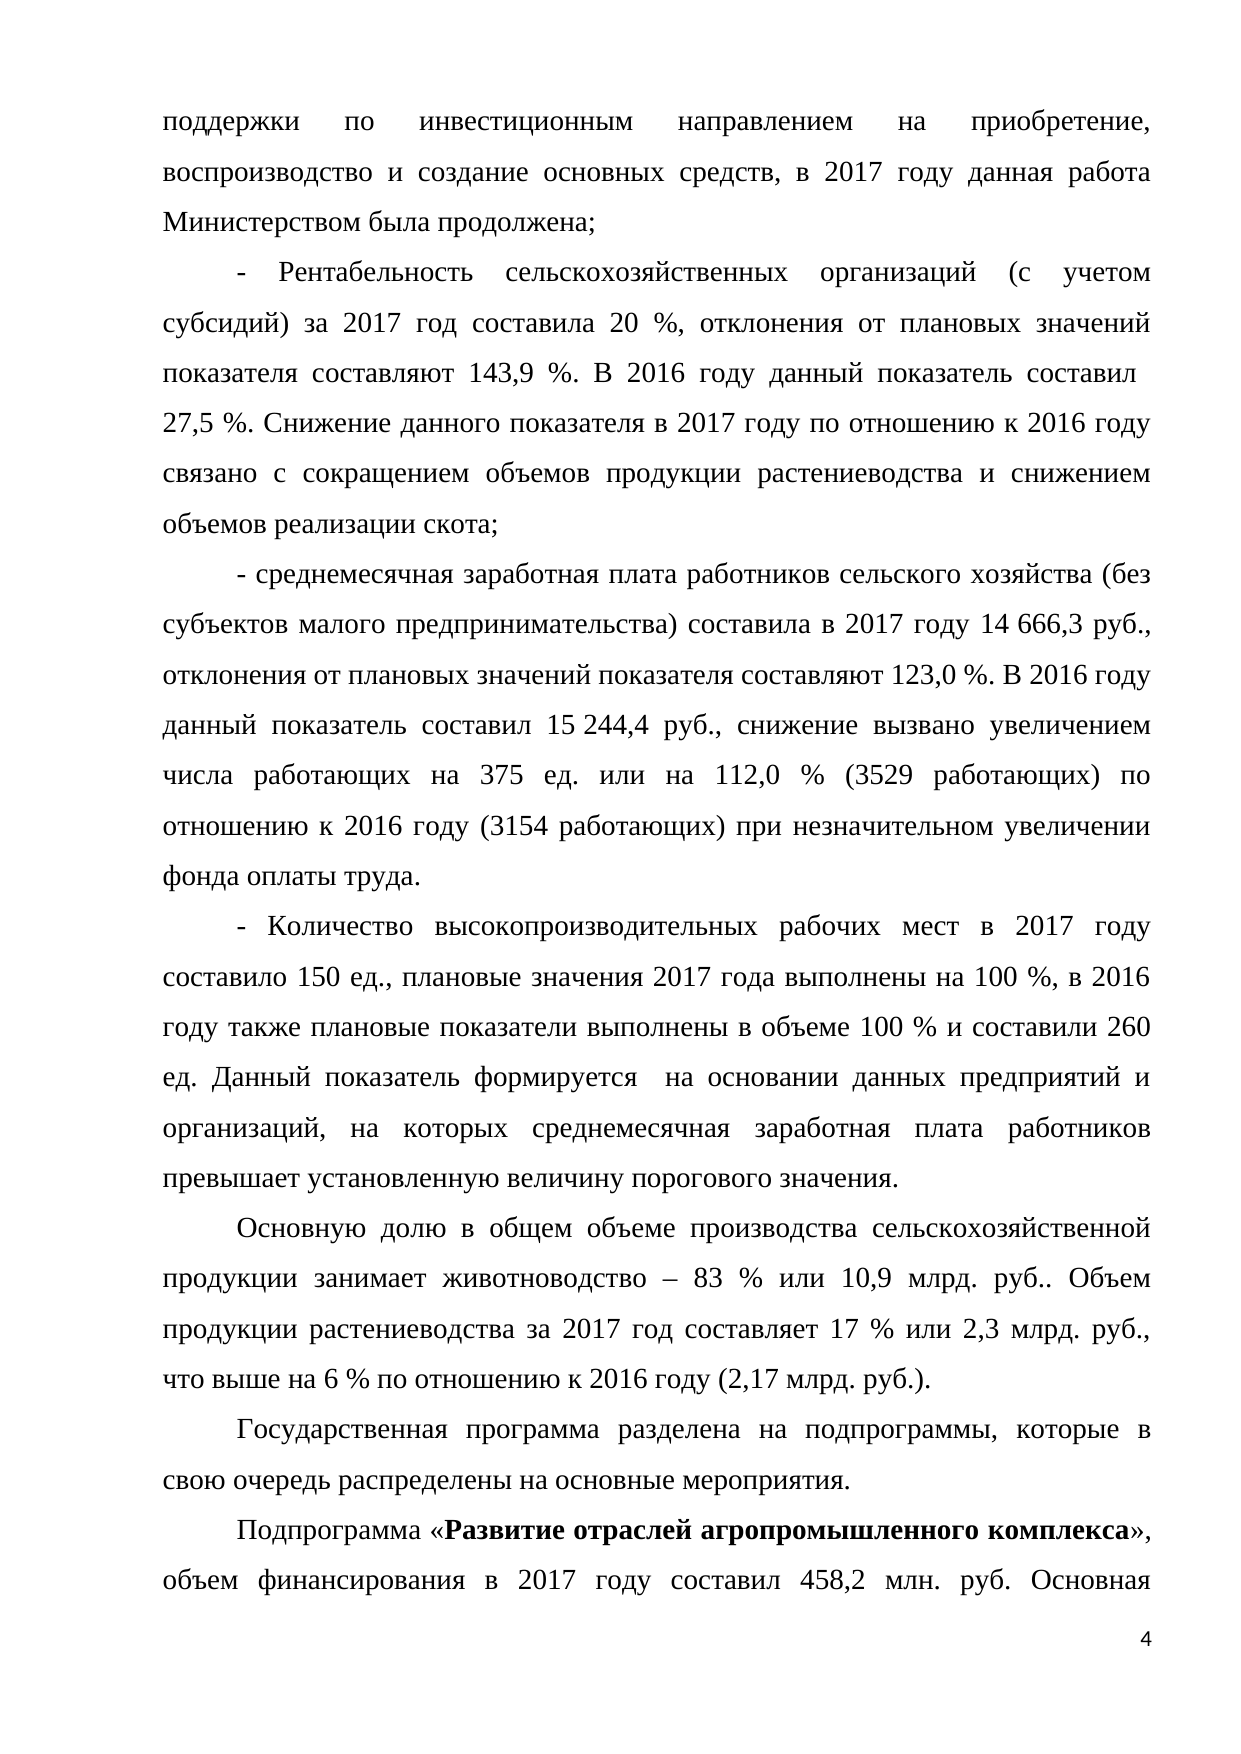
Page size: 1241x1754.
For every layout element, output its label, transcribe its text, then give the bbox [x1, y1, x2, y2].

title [162, 1512, 1152, 1596]
title Государственная программа разделена на подпрограммы, которые в свою очередь распределены на основные мероприятия. [162, 1412, 1152, 1495]
title - Рентабельность сельскохозяйственных организаций (с учетом субсидий) за 2017 год составила 20 %, отклонения от плановых значений показателя составляют 143,9 %. В 2016 году данный показатель составил 27,5 %. Снижение данного показателя в 2017 году по отношению к 2016 году связано с сокращением объемов продукции растениеводства и снижением объемов реализации скота; [162, 254, 1152, 539]
title - среднемесячная заработная плата работников сельского хозяйства (без субъектов малого предпринимательства) составила в 2017 году 14 666,3 руб., отклонения от плановых значений показателя составляют 123,0 %. В 2016 году данный показатель составил 15 244,4 руб., снижение вызвано увеличением числа работающих на 375 ед. или на 112,0 % (3529 работающих) по отношению к 2016 году (3154 работающих) при незначительном увеличении фонда оплаты труда. [162, 556, 1152, 892]
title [162, 103, 1152, 238]
title Основную долю в общем объеме производства сельскохозяйственной продукции занимает животноводство – 83 % или 10,9 млрд. руб.. Объем продукции растениеводства за 2017 год составляет 17 % или 2,3 млрд. руб., что выше на 6 % по отношению к 2016 году (2,17 млрд. руб.). [162, 1210, 1152, 1395]
title - Количество высокопроизводительных рабочих мест в 2017 году составило 150 ед., плановые значения 2017 года выполнены на 100 %, в 2016 году также плановые показатели выполнены в объеме 100 % и составили 260 ед. Данный показатель формируется на основании данных предприятий и организаций, на которых среднемесячная заработная плата работников превышает установленную величину порогового значения. [162, 908, 1152, 1193]
